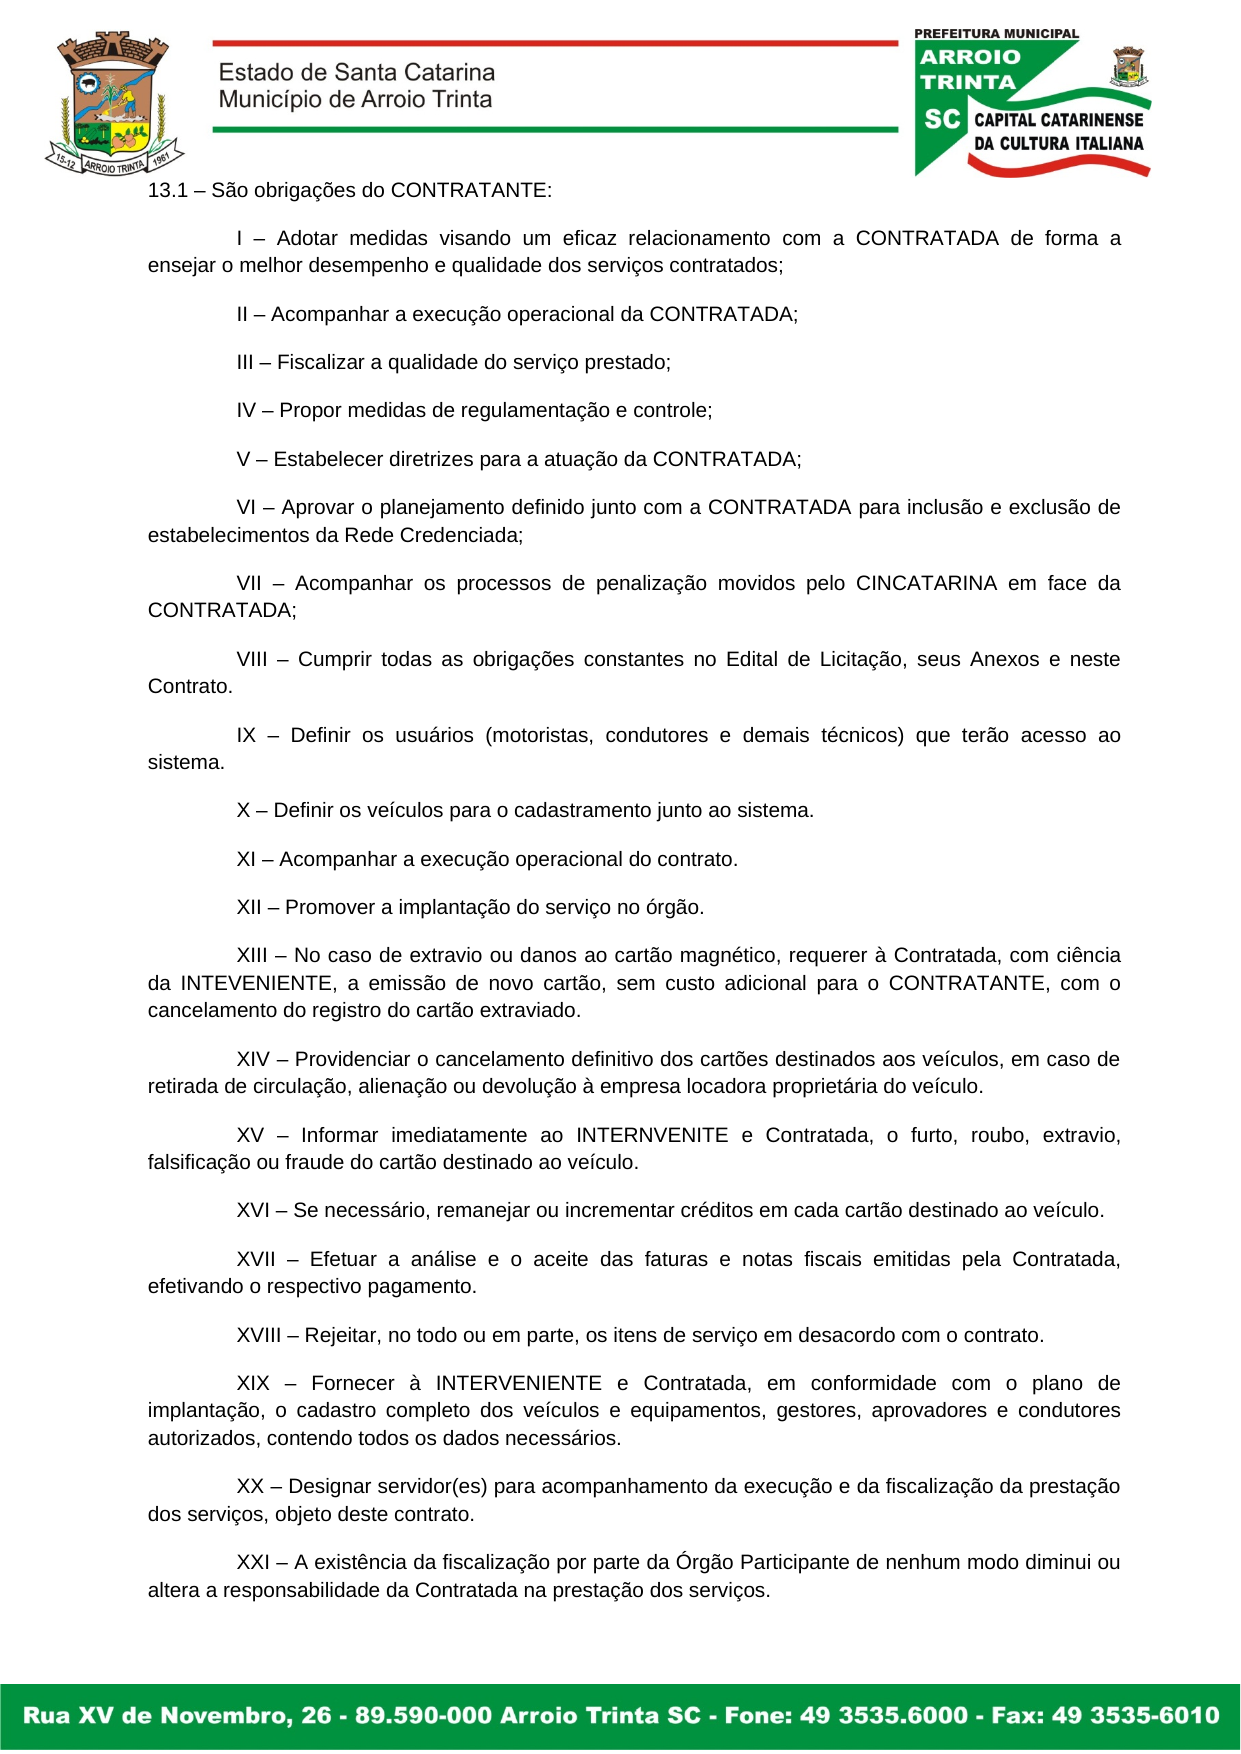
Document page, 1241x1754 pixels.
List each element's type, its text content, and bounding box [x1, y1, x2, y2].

text XIII – No caso de extravio ou danos ao cartão magnético, requerer à Contratada, com ciência da INTEVENIENTE, a emissão de novo cartão, sem custo adicional para o CONTRATANTE, com o cancelamento do registro do cartão extraviado. [148, 943, 1122, 1022]
text XII – Promover a implantação do serviço no órgão. [148, 895, 1122, 919]
text 13.1 – São obrigações do CONTRATANTE: [148, 178, 1122, 201]
text XI – Acompanhar a execução operacional do contrato. [148, 847, 1122, 871]
text V – Estabelecer diretrizes para a atuação da CONTRATADA; [148, 447, 1122, 471]
text I – Adotar medidas visando um eficaz relacionamento com a CONTRATADA de forma a ensejar o melhor desempenho e qualidade dos serviços contratados; [148, 226, 1122, 277]
text X – Definir os veículos para o cadastramento junto ao sistema. [148, 798, 1122, 822]
text III – Fiscalizar a qualidade do serviço prestado; [148, 350, 1122, 374]
text II – Acompanhar a execução operacional da CONTRATADA; [148, 302, 1122, 326]
picture [0, 1684, 1241, 1750]
text XIV – Providenciar o cancelamento definitivo dos cartões destinados aos veículos, em caso de retirada de circulação, alienação ou devolução à empresa locadora proprietária do veículo. [148, 1047, 1122, 1098]
text VI – Aprovar o planejamento definido junto com a CONTRATADA para inclusão e exclusão de estabelecimentos da Rede Credenciada; [148, 495, 1122, 546]
text XVII – Efetuar a análise e o aceite das faturas e notas fiscais emitidas pela Contratada, efetivando o respectivo pagamento. [148, 1247, 1122, 1298]
text XV – Informar imediatamente ao INTERNVENITE e Contratada, o furto, roubo, extravio, falsificação ou fraude do cartão destinado ao veículo. [148, 1122, 1122, 1174]
text VIII – Cumprir todas as obrigações constantes no Edital de Licitação, seus Anexos e neste Contrato. [148, 647, 1122, 698]
text IX – Definir os usuários (motoristas, condutores e demais técnicos) que terão acesso ao sistema. [148, 722, 1122, 774]
text IV – Propor medidas de regulamentação e controle; [148, 398, 1122, 422]
text VII – Acompanhar os processos de penalização movidos pelo CINCATARINA em face da CONTRATADA; [148, 571, 1122, 622]
text XXI – A existência da fiscalização por parte da Órgão Participante de nenhum modo diminui ou altera a responsabilidade da Contratada na prestação dos serviços. [148, 1550, 1122, 1601]
text XVI – Se necessário, remanejar ou incrementar créditos em cada cartão destinado ao veículo. [148, 1198, 1122, 1222]
text XX – Designar servidor(es) para acompanhamento da execução e da fiscalização da prestação dos serviços, objeto deste contrato. [148, 1474, 1122, 1526]
text XVIII – Rejeitar, no todo ou em parte, os itens de serviço em desacordo com o contrato. [148, 1322, 1122, 1346]
text XIX – Fornecer à INTERVENIENTE e Contratada, em conformidade com o plano de implantação, o cadastro completo dos veículos e equipamentos, gestores, aprovadores e condutores autorizados, contendo todos os dados necessários. [148, 1371, 1122, 1450]
picture [44, 29, 1152, 178]
